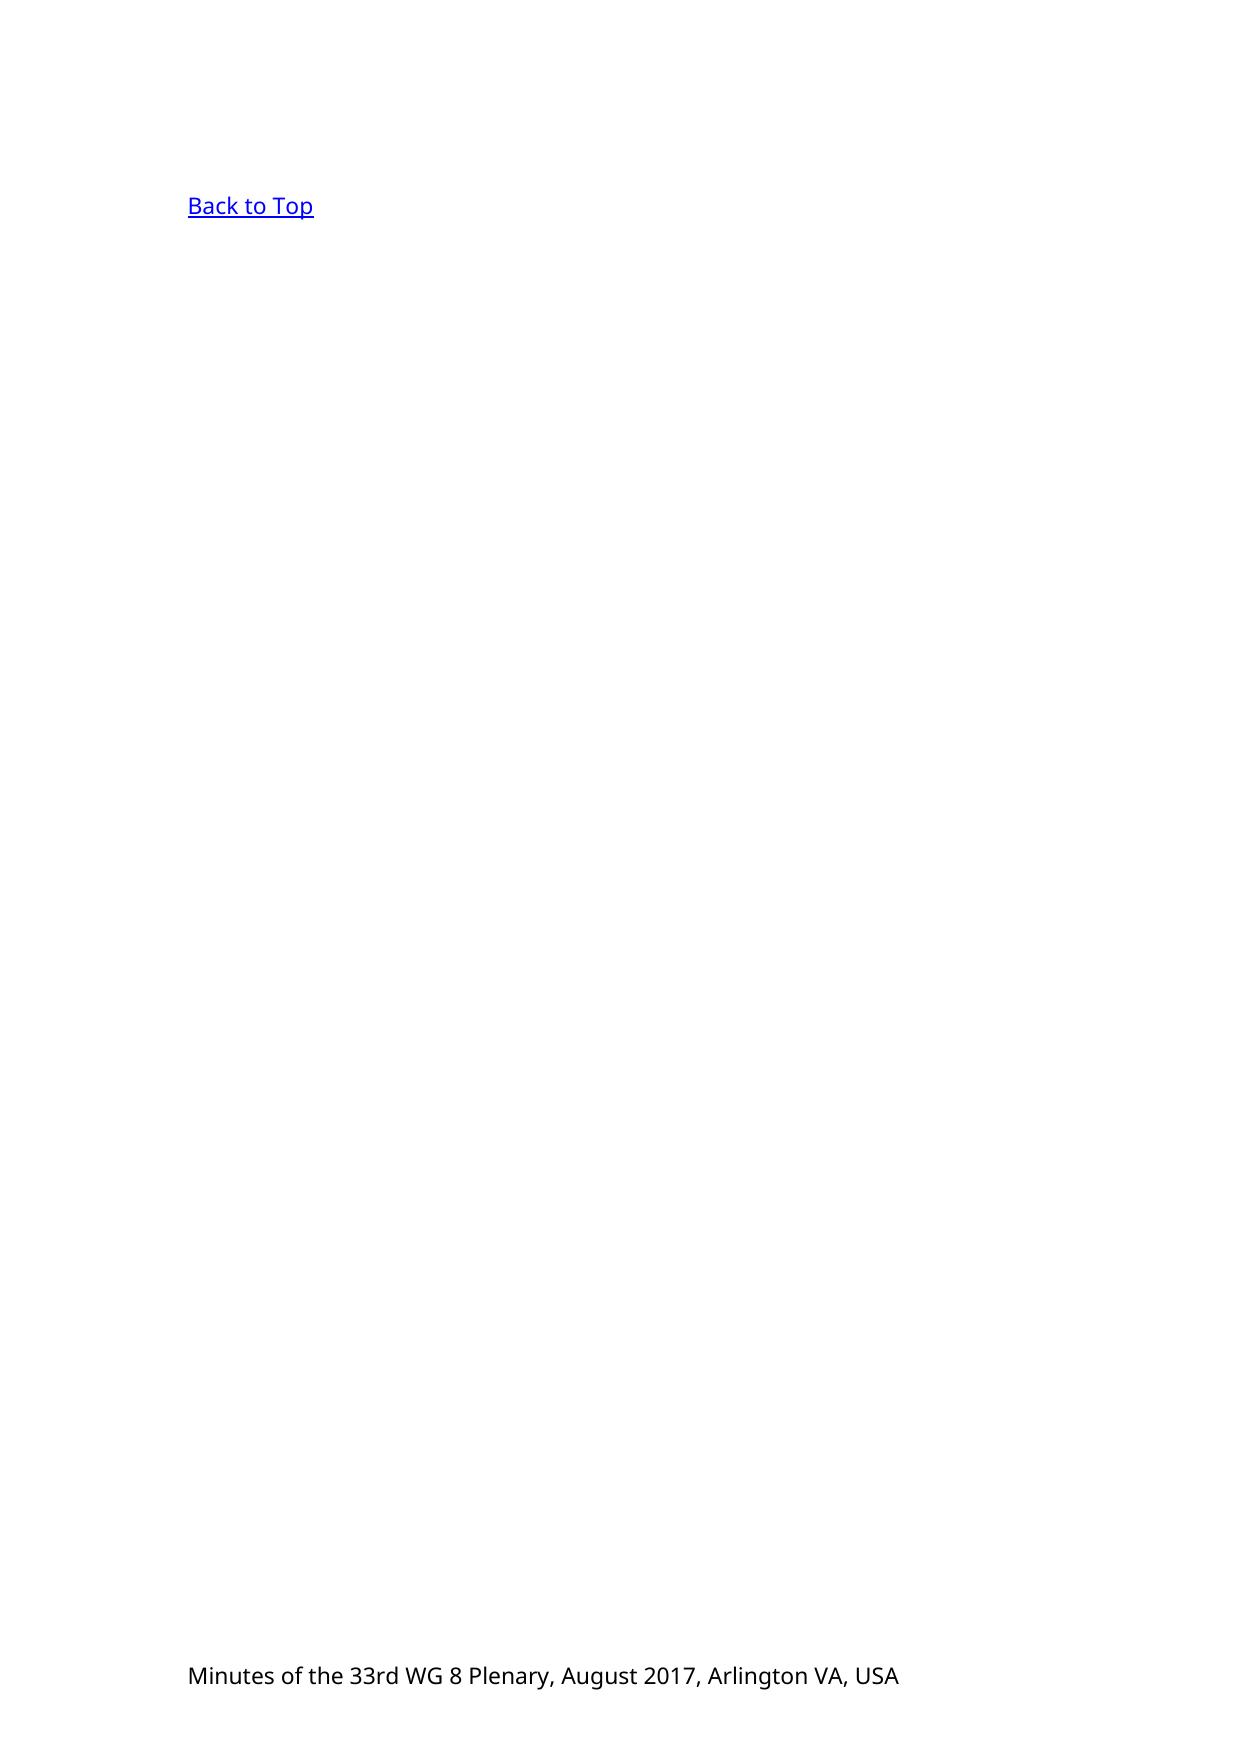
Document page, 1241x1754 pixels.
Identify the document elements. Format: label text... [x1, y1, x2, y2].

text Back to Top [187, 190, 1053, 221]
